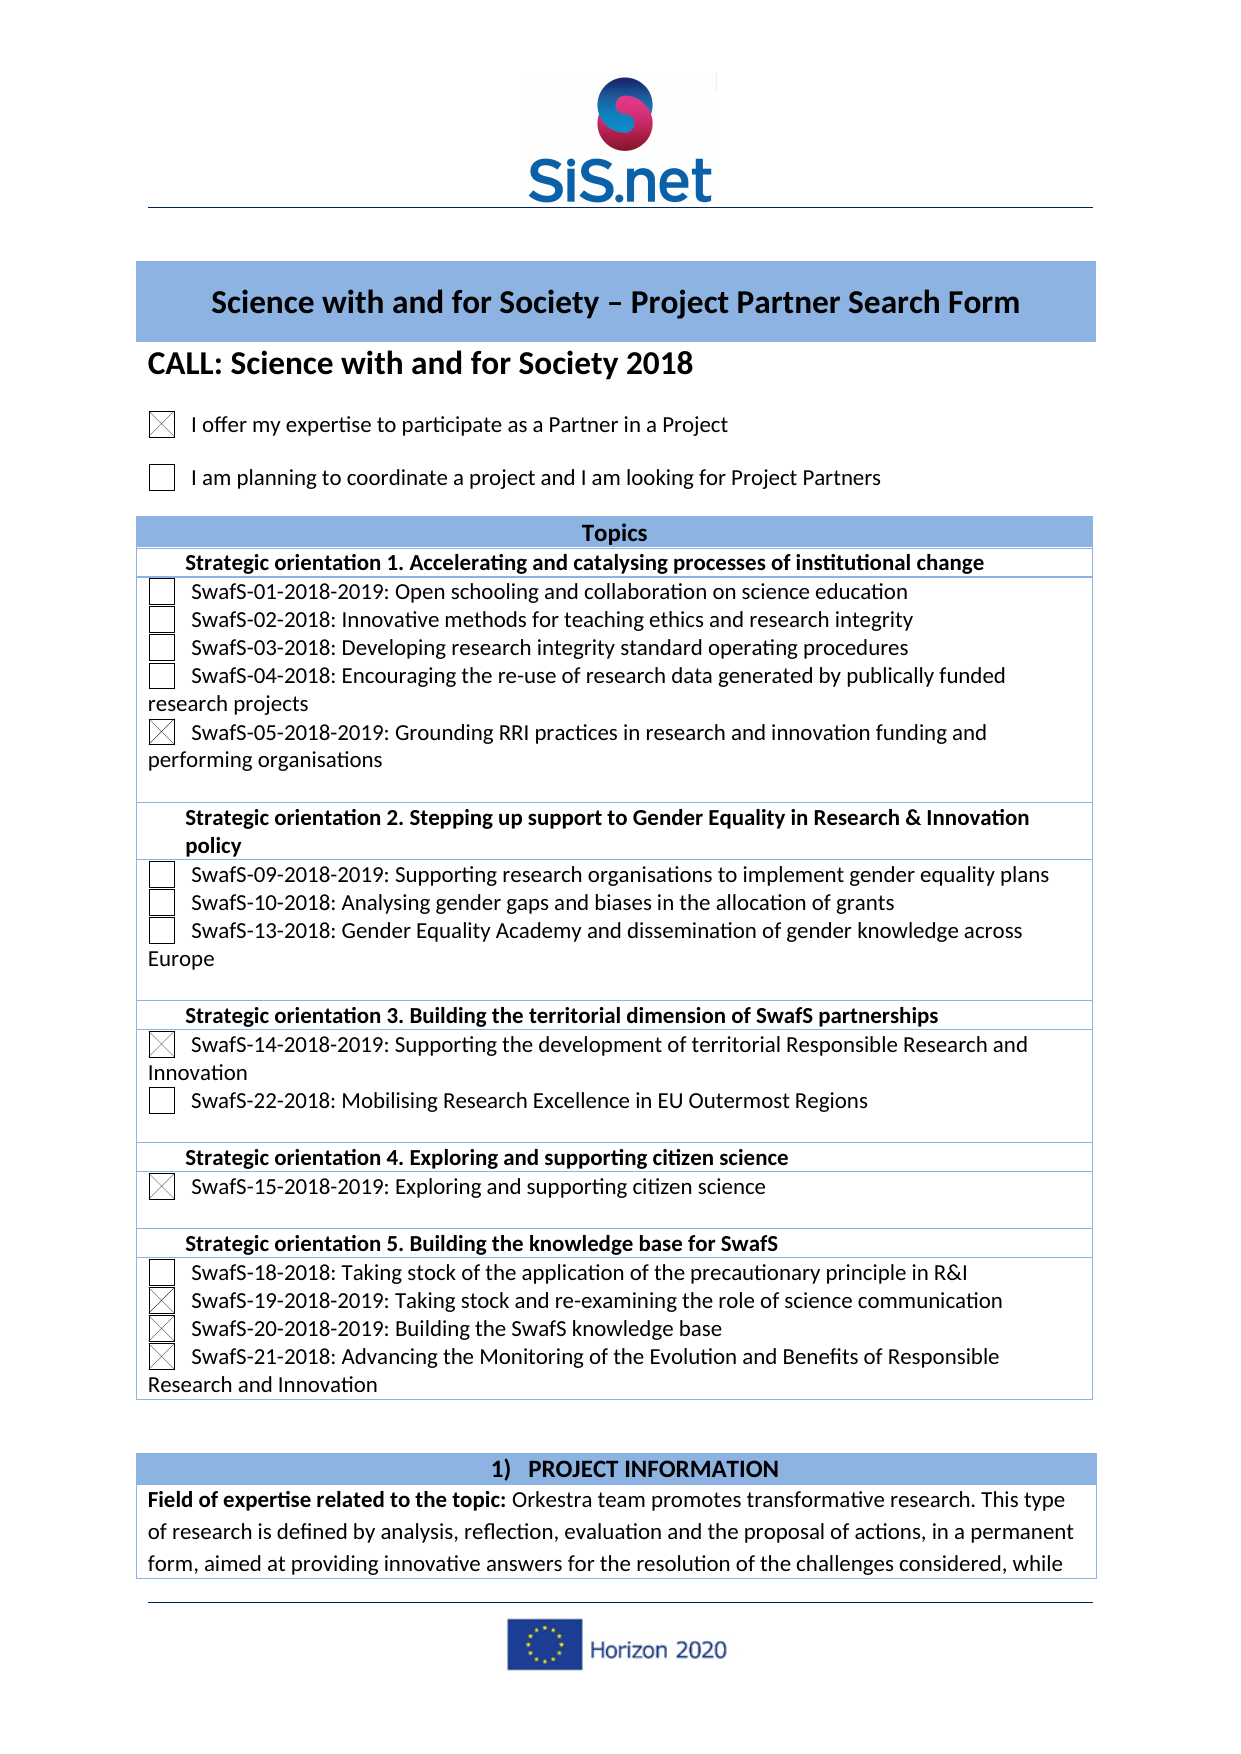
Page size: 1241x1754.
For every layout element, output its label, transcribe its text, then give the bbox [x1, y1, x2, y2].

table_header Science with and for Society – Project Partner Search Form [136, 261, 1096, 342]
picture [495, 1604, 745, 1681]
text CALL: Science with and for Society 2018 [148, 342, 1093, 383]
table_cell Strategic orientation 3. Building the territorial dimension of SwafS partnerships [137, 1001, 1092, 1029]
table_cell SwafS-18-2018: Taking stock of the application of the precautionary principle in R&I SwafS-19-2018-2019: Taking stock and re-examining the role of science communication SwafS-20-2018-2019: Building the SwafS knowledge base SwafS-21-2018: Advancing the Monitoring of the Evolution and Benefits of Responsible Research and Innovation [137, 1258, 1092, 1398]
table_cell SwafS-09-2018-2019: Supporting research organisations to implement gender equality plans SwafS-10-2018: Analysing gender gaps and biases in the allocation of grants SwafS-13-2018: Gender Equality Academy and dissemination of gender knowledge across Europe [137, 860, 1092, 1000]
text I am planning to coordinate a project and I am looking for Project Partners [148, 463, 1093, 491]
table_cell SwafS-14-2018-2019: Supporting the development of territorial Responsible Research and Innovation SwafS-22-2018: Mobilising Research Excellence in EU Outermost Regions [137, 1030, 1092, 1142]
picture [523, 73, 717, 205]
table_cell Strategic orientation 2. Stepping up support to Gender Equality in Research & Innovation policy [137, 803, 1092, 859]
table_cell Strategic orientation 5. Building the knowledge base for SwafS [137, 1229, 1092, 1257]
text I offer my expertise to participate as a Partner in a Project [175, 410, 1093, 438]
table_header PROJECT INFORMATION [137, 1454, 1096, 1484]
table_cell Strategic orientation 4. Exploring and supporting citizen science [137, 1143, 1092, 1171]
table_cell Strategic orientation 1. Accelerating and catalysing processes of institutional change [137, 549, 1092, 576]
table_header Topics [137, 517, 1092, 547]
table_cell SwafS-01-2018-2019: Open schooling and collaboration on science education SwafS-02-2018: Innovative methods for teaching ethics and research integrity SwafS-03-2018: Developing research integrity standard operating procedures SwafS-04-2018: Encouraging the re-use of research data generated by publically funded research projects SwafS-05-2018-2019: Grounding RRI practices in research and innovation funding and performing organisations [137, 578, 1092, 802]
table_cell SwafS-15-2018-2019: Exploring and supporting citizen science [137, 1172, 1092, 1228]
